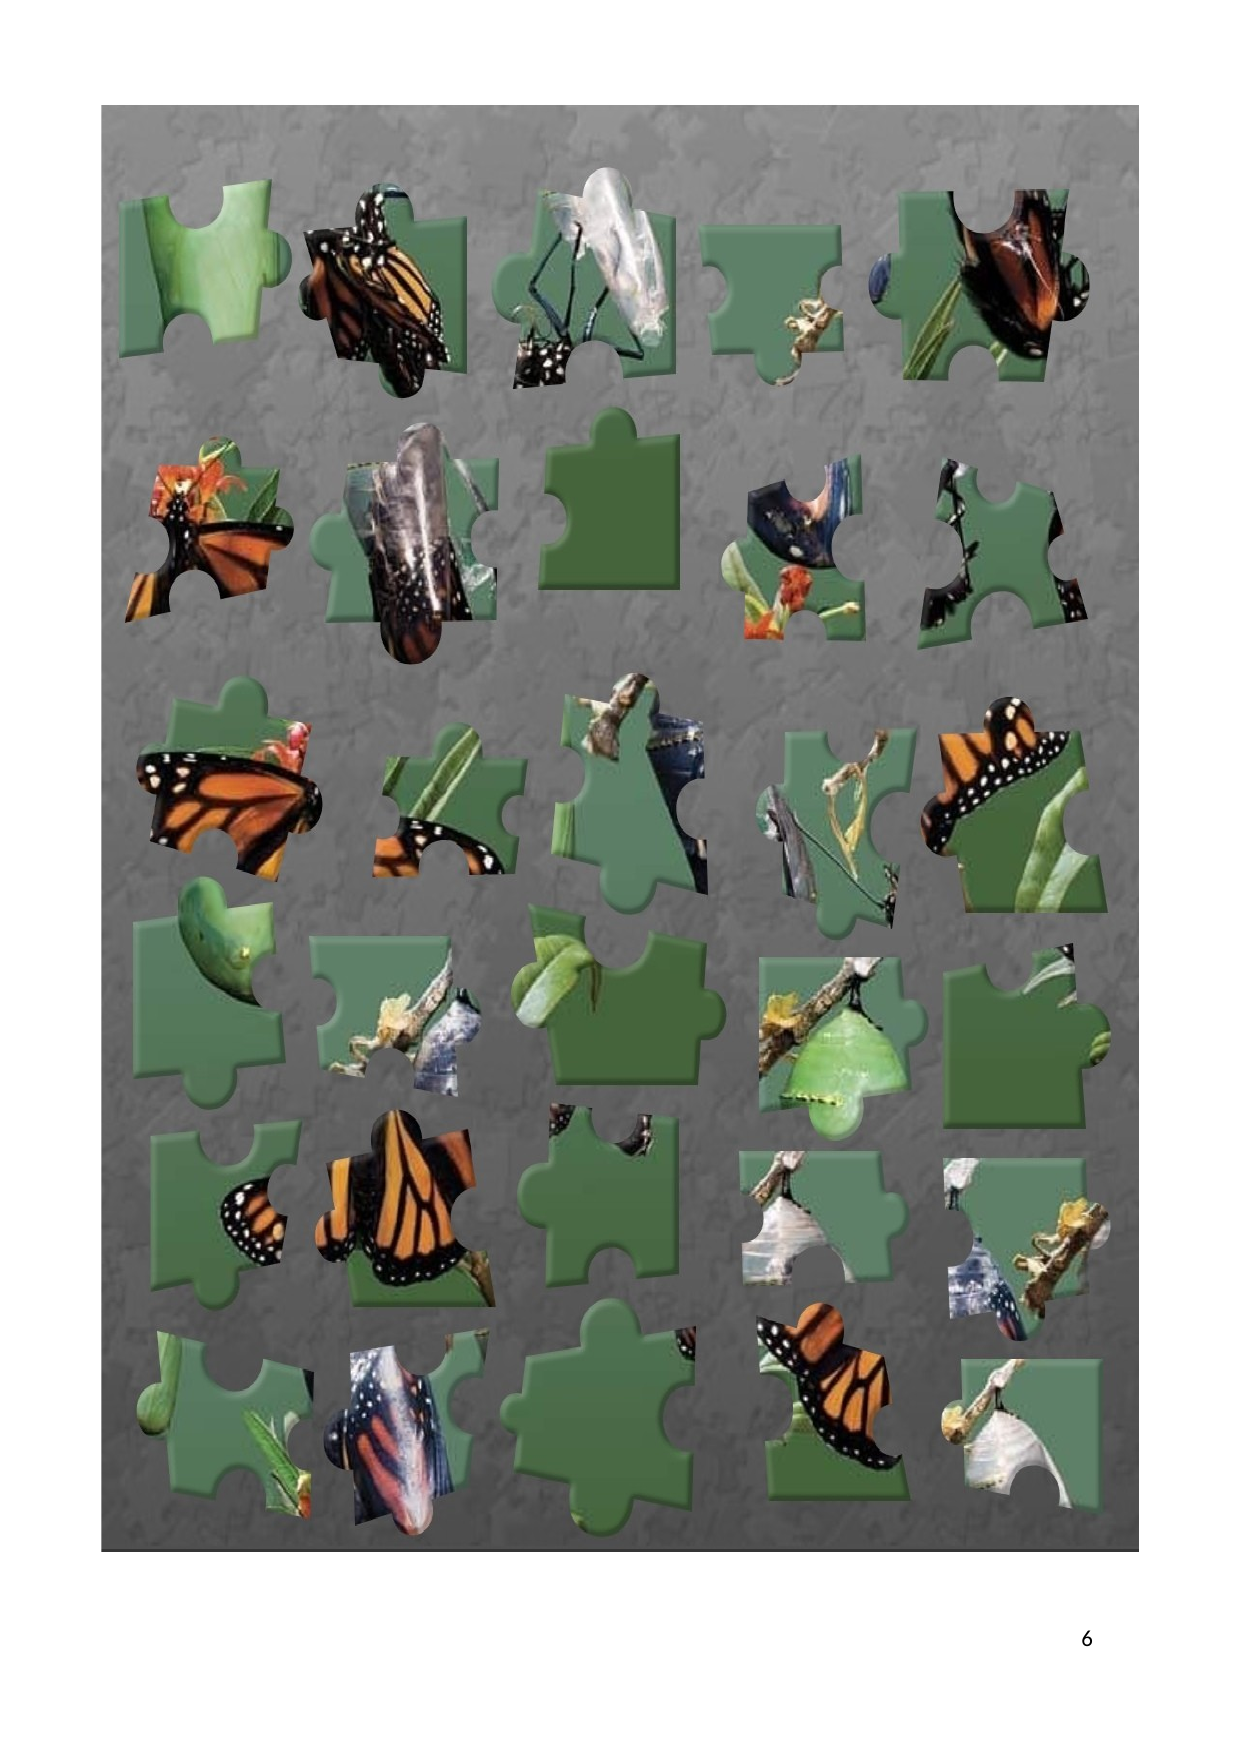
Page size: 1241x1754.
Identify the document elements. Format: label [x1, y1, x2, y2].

picture [101, 103, 1139, 1552]
